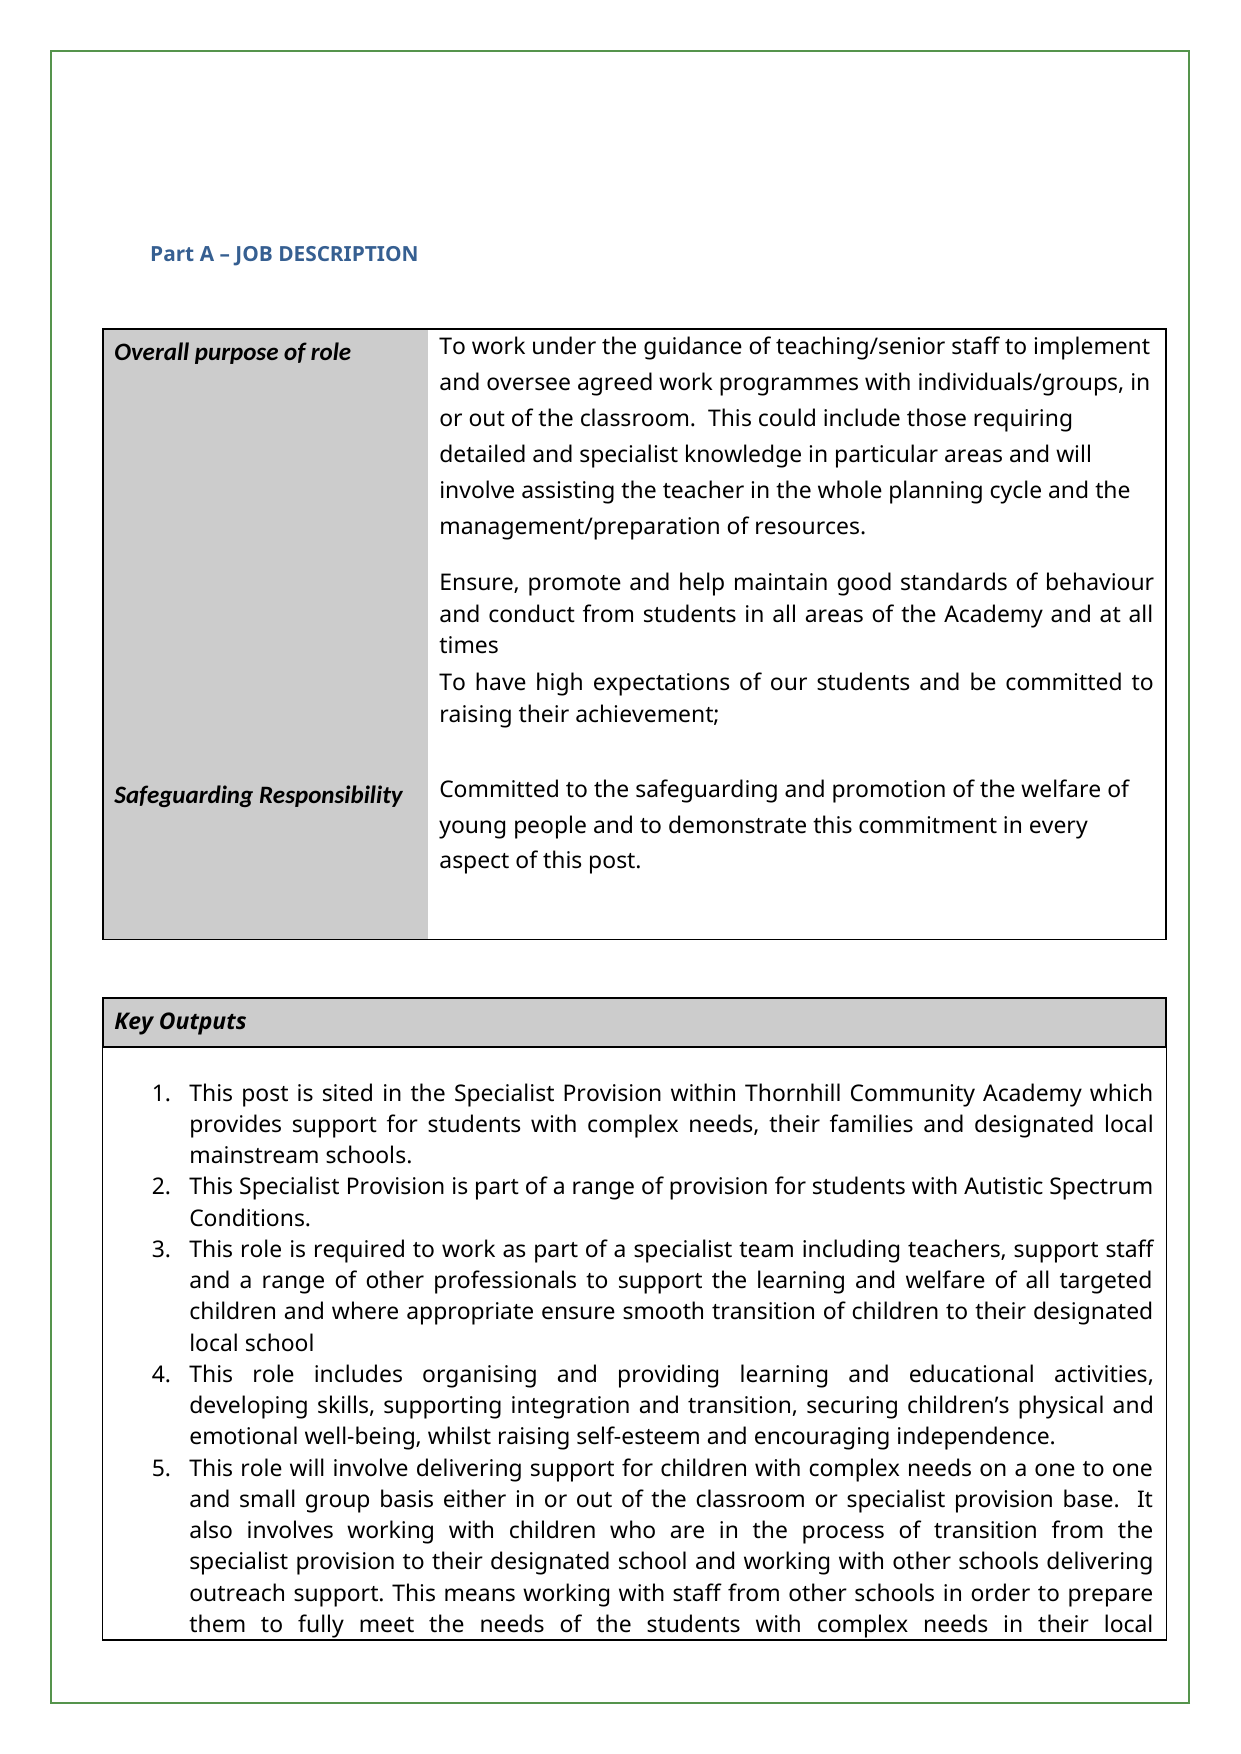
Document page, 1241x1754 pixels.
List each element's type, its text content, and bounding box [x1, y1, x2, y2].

table_cell Safeguarding Responsibility [104, 773, 428, 939]
subtitle Part A – JOB DESCRIPTION [150, 239, 1090, 267]
table_header Overall purpose of role [104, 330, 428, 773]
table_cell Committed to the safeguarding and promotion of the welfare of young people and to demonstrate this commitment in every aspect of this post. [428, 773, 1165, 939]
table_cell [103, 1048, 1166, 1639]
table_header Key Outputs [104, 999, 1165, 1046]
table_header To work under the guidance of teaching/senior staff to implement and oversee agreed work programmes with individuals/groups, in or out of the classroom. This could include those requiring detailed and specialist knowledge in particular areas and will involve assisting the teacher in the whole planning cycle and the management/preparation of resources. Ensure, promote and help maintain good standards of behaviour and conduct from students in all areas of the Academy and at all times To have high expectations of our students and be committed to raising their achievement; [428, 330, 1165, 773]
